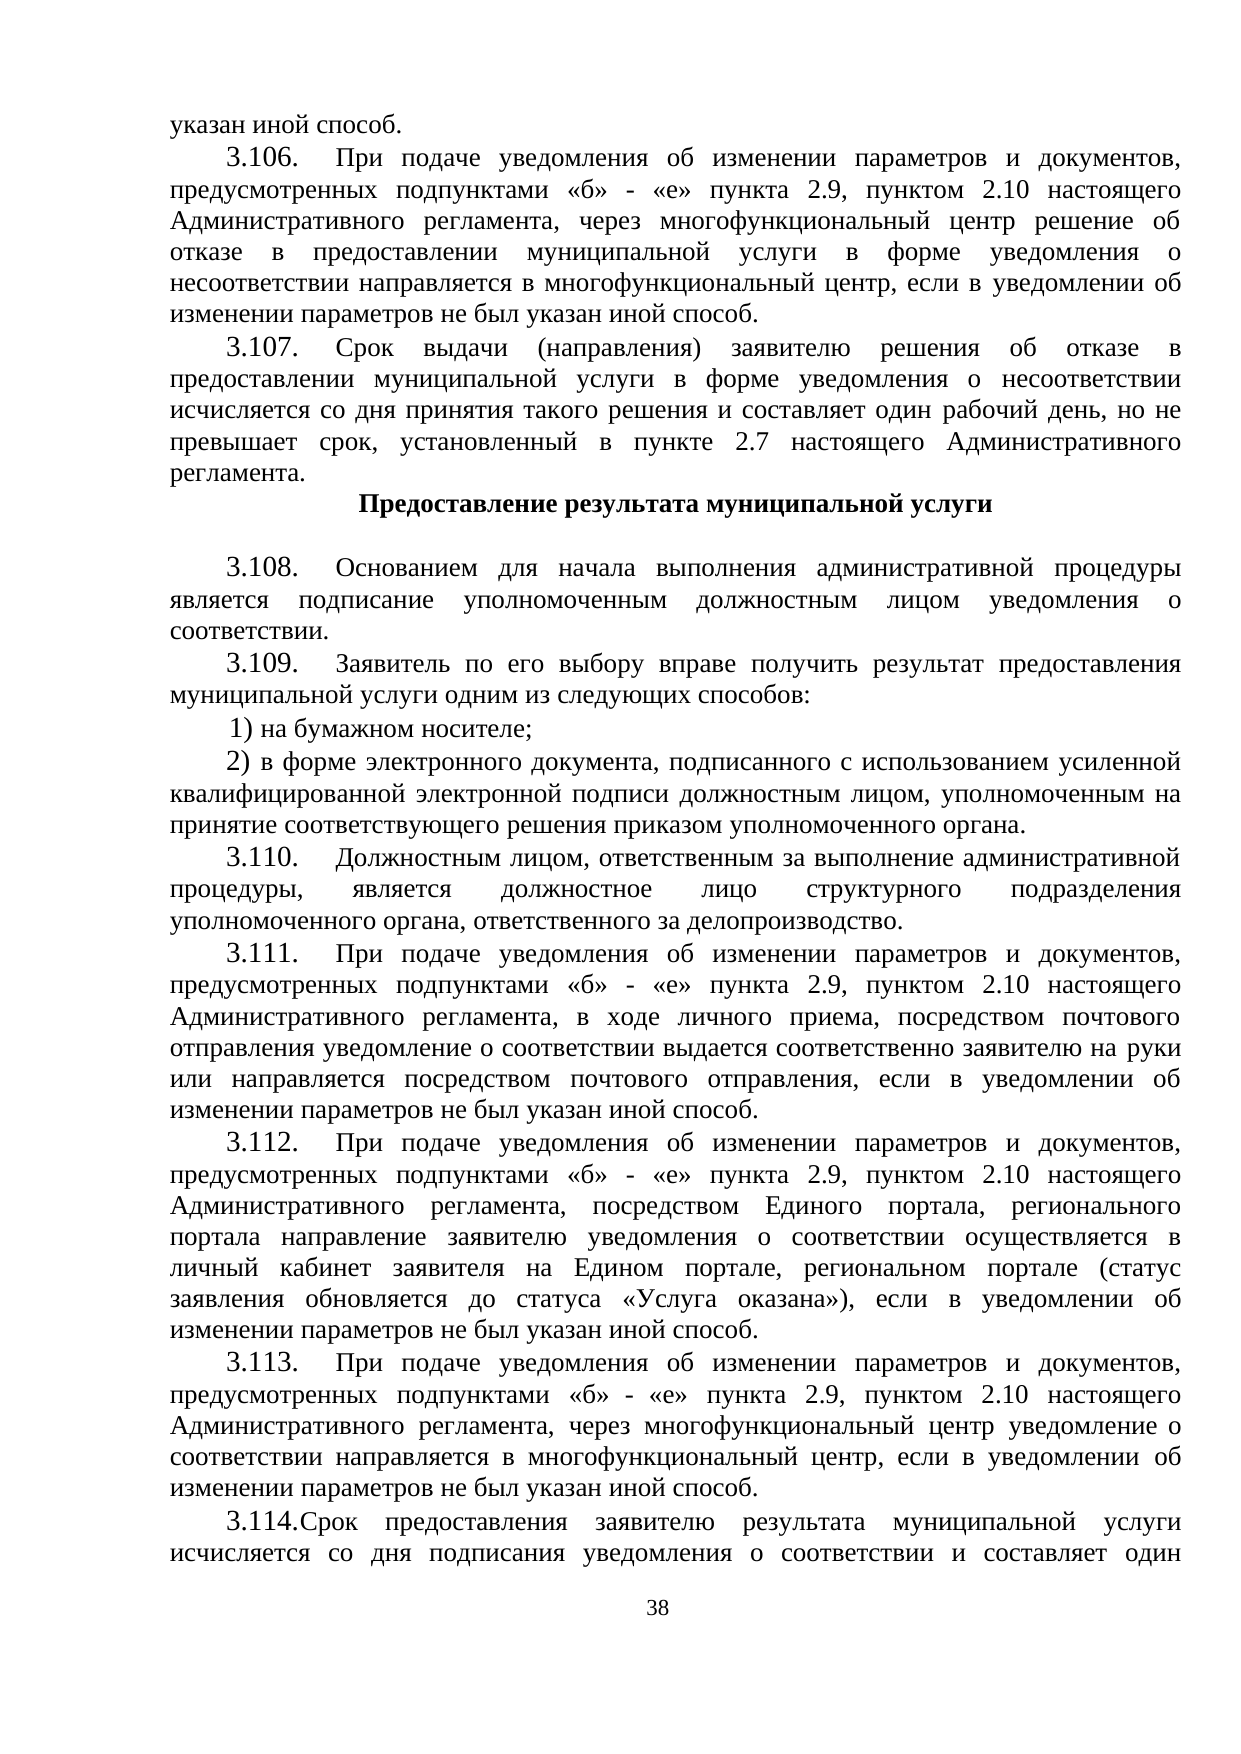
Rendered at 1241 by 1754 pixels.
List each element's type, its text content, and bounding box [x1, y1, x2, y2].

list При подаче уведомления об изменении параметров и документов, предусмотренных подпунктами «б» - «е» пункта 2.9, пунктом 2.10 настоящего Административного регламента, посредством Единого портала, регионального портала направление заявителю уведомления о соответствии осуществляется в личный кабинет заявителя на Едином портале, региональном портале (статус заявления обновляется до статуса «Услуга оказана»), если в уведомлении об изменении параметров не был указан иной способ. [169, 1124, 1181, 1344]
list Должностным лицом, ответственным за выполнение административной процедуры, является должностное лицо структурного подразделения уполномоченного органа, ответственного за делопроизводство. [169, 839, 1181, 935]
list Основанием для начала выполнения административной процедуры является подписание уполномоченным должностным лицом уведомления о соответствии. [169, 549, 1181, 645]
list Предоставление результата муниципальной услуги [169, 487, 1181, 518]
list При подаче уведомления об изменении параметров и документов, предусмотренных подпунктами «б» - «е» пункта 2.9, пунктом 2.10 настоящего Административного регламента, через многофункциональный центр уведомление о соответствии направляется в многофункциональный центр, если в уведомлении об изменении параметров не был указан иной способ. [169, 1344, 1181, 1503]
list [169, 1503, 1181, 1567]
list в форме электронного документа, подписанного с использованием усиленной квалифицированной электронной подписи должностным лицом, уполномоченным на принятие соответствующего решения приказом уполномоченного органа. [169, 743, 1181, 839]
list При подаче уведомления об изменении параметров и документов, предусмотренных подпунктами «б» - «е» пункта 2.9, пунктом 2.10 настоящего Административного регламента, в ходе личного приема, посредством почтового отправления уведомление о соответствии выдается соответственно заявителю на руки или направляется посредством почтового отправления, если в уведомлении об изменении параметров не был указан иной способ. [169, 935, 1181, 1124]
list При подаче уведомления об изменении параметров и документов, предусмотренных подпунктами «б» - «е» пункта 2.9, пунктом 2.10 настоящего Административного регламента, через многофункциональный центр решение об отказе в предоставлении муниципальной услуги в форме уведомления о несоответствии направляется в многофункциональный центр, если в уведомлении об изменении параметров не был указан иной способ. [169, 139, 1181, 329]
list на бумажном носителе; [169, 710, 1205, 743]
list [169, 108, 1181, 139]
list Срок выдачи (направления) заявителю решения об отказе в предоставлении муниципальной услуги в форме уведомления о несоответствии исчисляется со дня принятия такого решения и составляет один рабочий день, но не превышает срок, установленный в пункте 2.7 настоящего Административного регламента. [169, 329, 1181, 487]
list Заявитель по его выбору вправе получить результат предоставления муниципальной услуги одним из следующих способов: [169, 645, 1181, 710]
